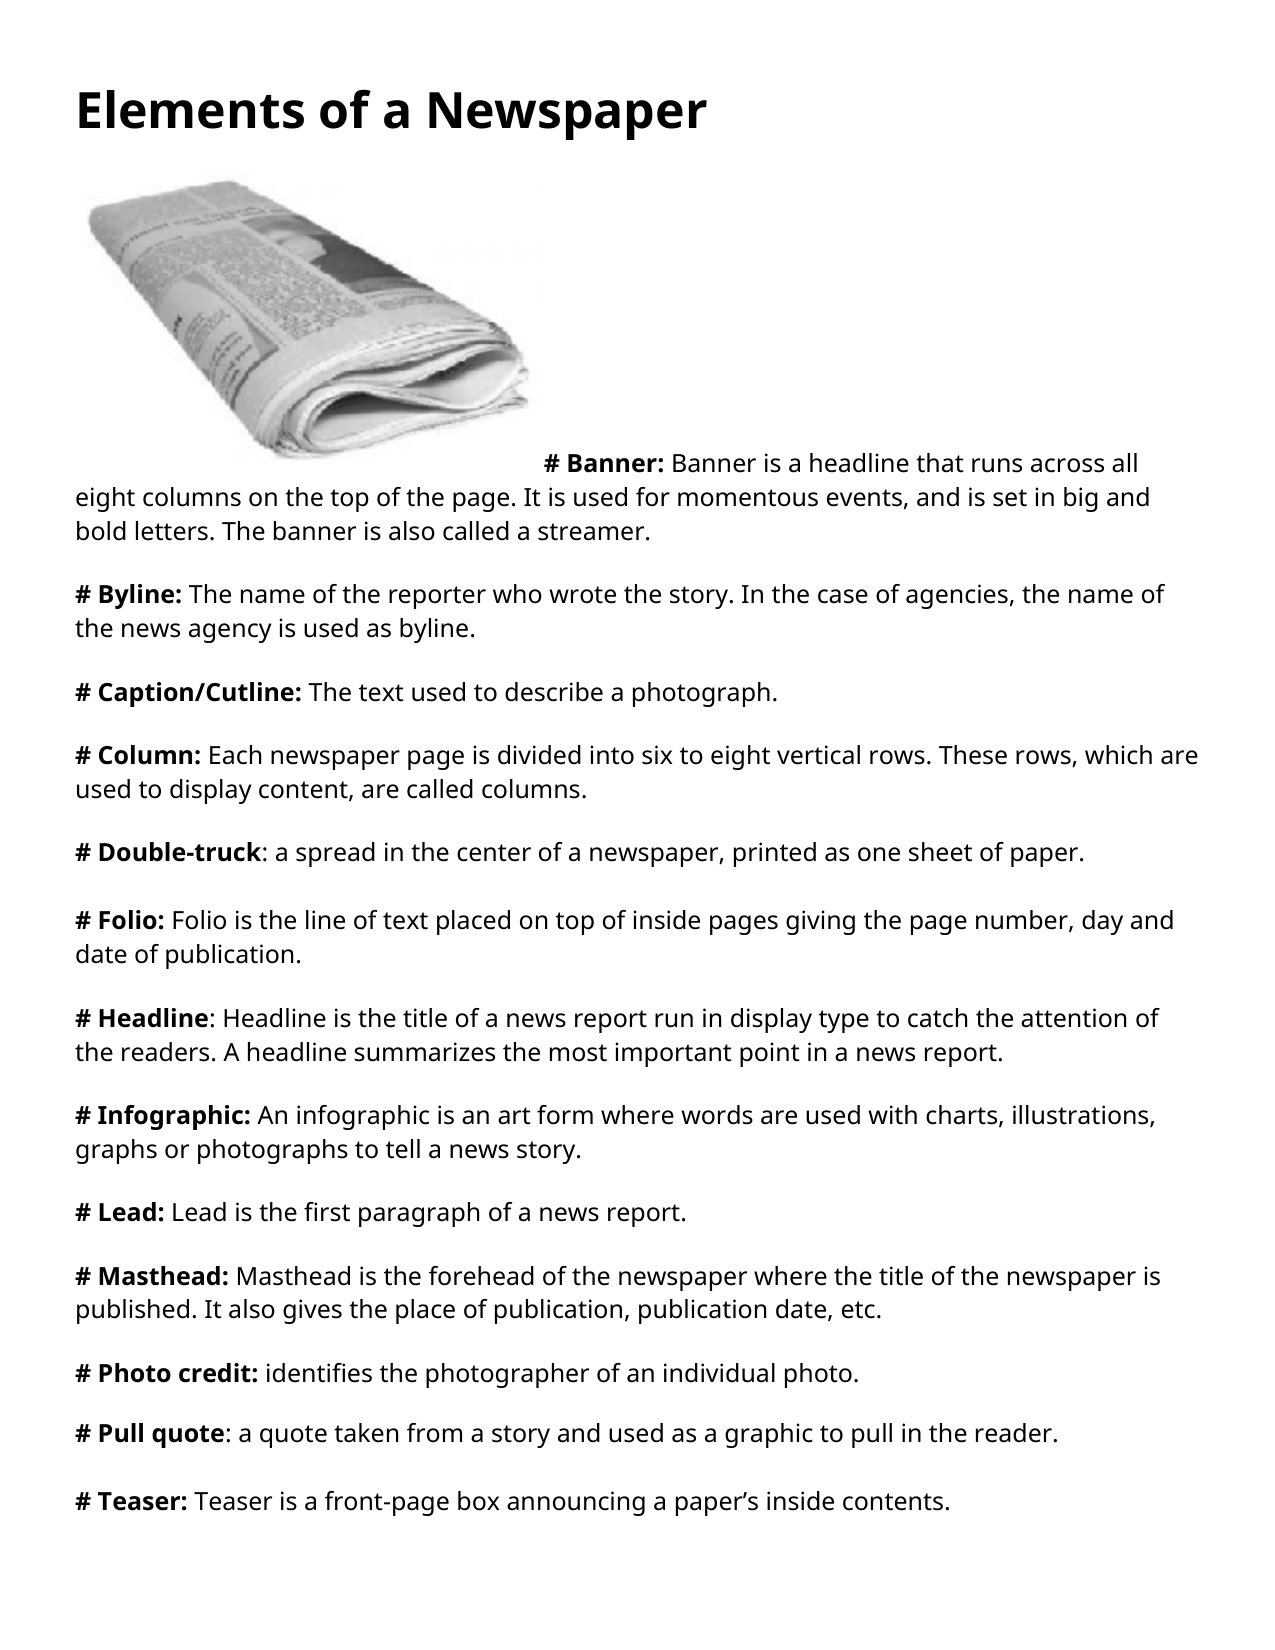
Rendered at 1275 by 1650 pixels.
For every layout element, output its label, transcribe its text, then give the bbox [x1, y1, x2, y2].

text # Teaser: Teaser is a front-page box announcing a paper’s inside contents. [75, 1484, 1200, 1518]
text # Pull quote: a quote taken from a story and used as a graphic to pull in the reader. [75, 1415, 1200, 1449]
picture [75, 172, 544, 473]
text # Headline: Headline is the title of a news report run in display type to catch the attention of the readers. A headline summarizes the most important point in a news report. [75, 1000, 1200, 1068]
text # Photo credit: identifies the photographer of an individual photo. [75, 1355, 1200, 1389]
text # Column: Each newspaper page is divided into six to eight vertical rows. These rows, which are used to display content, are called columns. [75, 737, 1200, 806]
text # Lead: Lead is the first paragraph of a news report. [75, 1195, 1200, 1229]
text # Infographic: An infographic is an art form where words are used with charts, illustrations, graphs or photographs to tell a news story. [75, 1098, 1200, 1166]
text # Folio: Folio is the line of text placed on top of inside pages giving the page number, day and date of publication. [75, 903, 1200, 971]
text Elements of a Newspaper [75, 75, 1200, 143]
text # Byline: The name of the reporter who wrote the story. In the case of agencies, the name of the news agency is used as byline. [75, 577, 1200, 645]
text # Caption/Cutline: The text used to describe a photograph. [75, 674, 1200, 708]
text # Double-truck: a spread in the center of a newspaper, printed as one sheet of paper. [75, 835, 1200, 869]
text # Masthead: Masthead is the forehead of the newspaper where the title of the newspaper is published. It also gives the place of publication, publication date, etc. [75, 1258, 1200, 1326]
